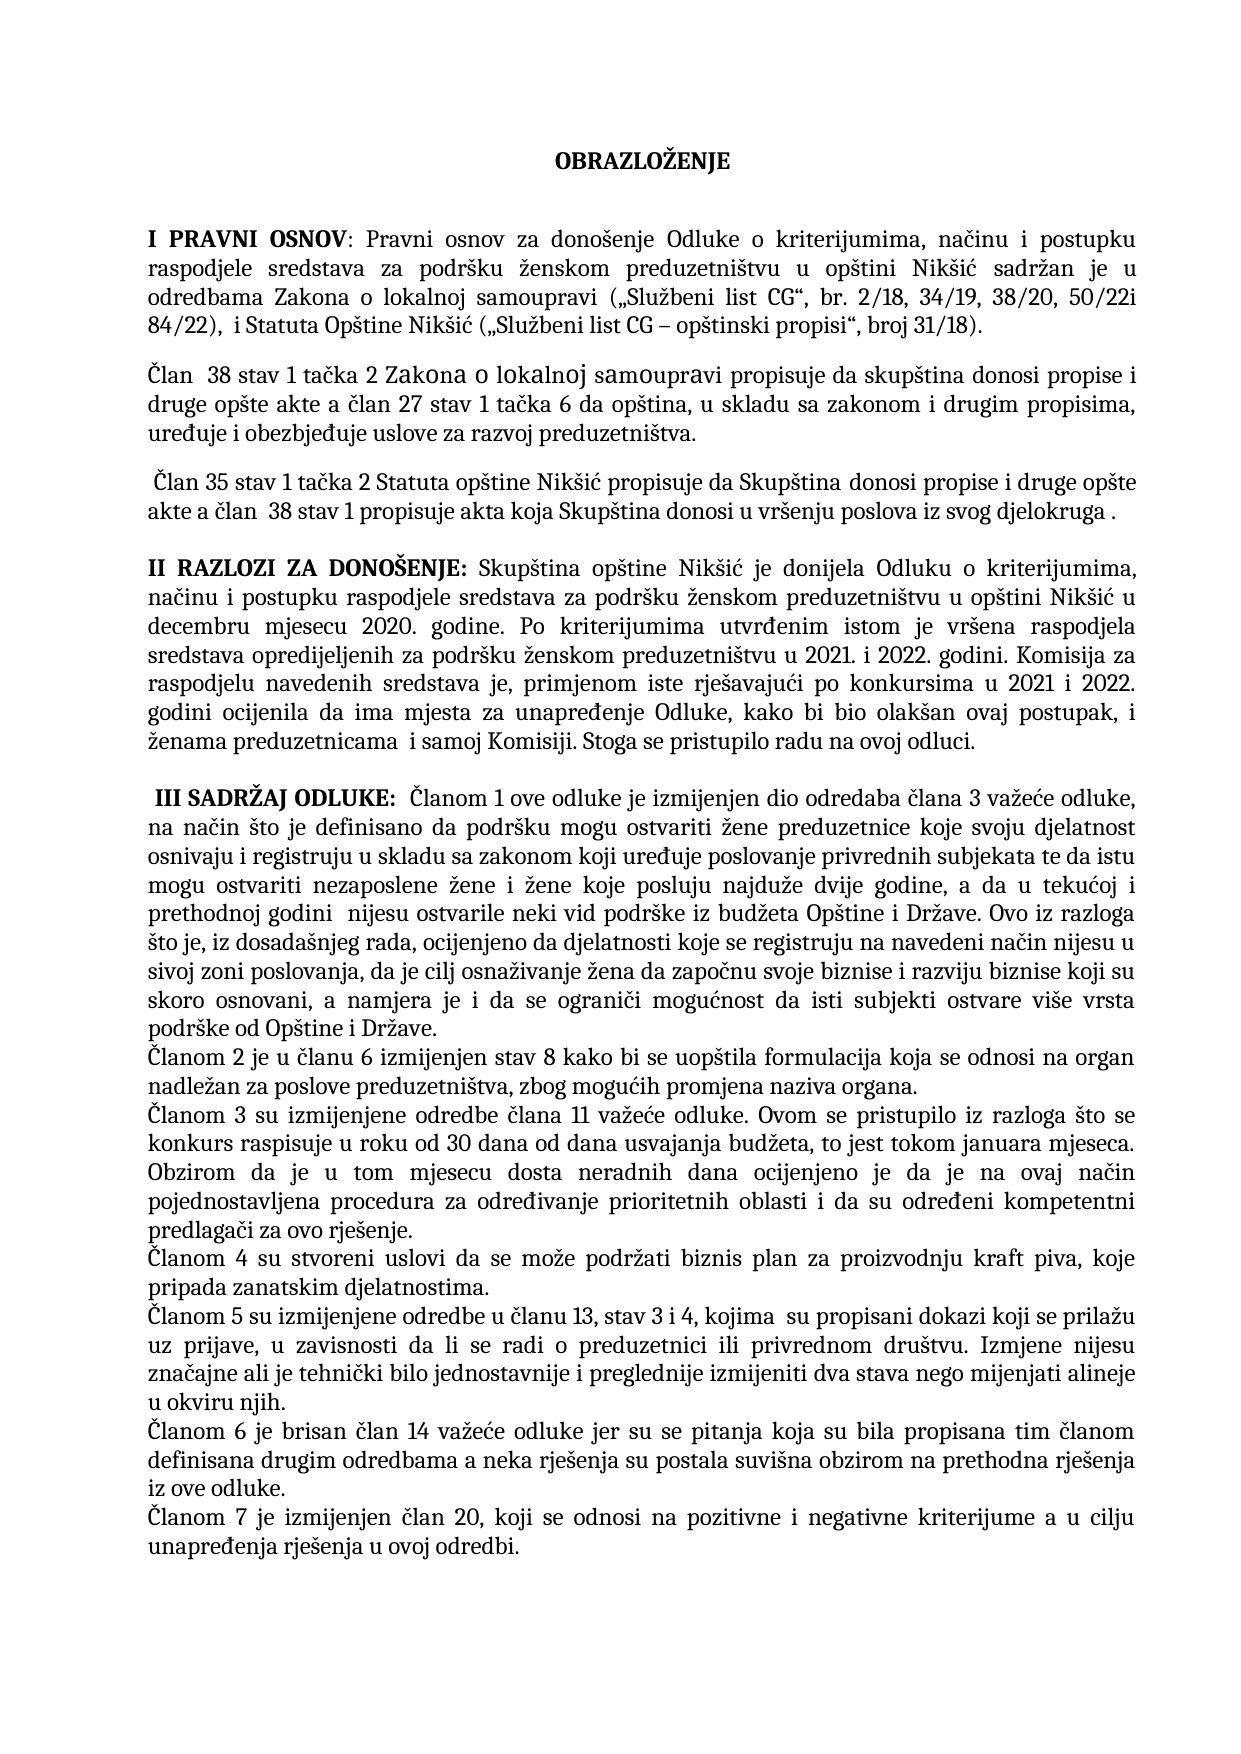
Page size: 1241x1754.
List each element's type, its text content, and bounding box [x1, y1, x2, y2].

text Član 35 stav 1 tačka 2 Statuta opštine Nikšić propisuje da Skupština donosi propise i druge opšte akte a član 38 stav 1 propisuje akta koja Skupština donosi u vršenju poslova iz svog djelokruga . [148, 468, 1137, 526]
text Članom 4 su stvoreni uslovi da se može podržati biznis plan za proizvodnju kraft piva, koje pripada zanatskim djelatnostima. [148, 1244, 1137, 1302]
text III SADRŽAJ ODLUKE: Članom 1 ove odluke je izmijenjen dio odredaba člana 3 važeće odluke, na način što je definisano da podršku mogu ostvariti žene preduzetnice koje svoju djelatnost osnivaju i registruju u skladu sa zakonom koji uređuje poslovanje privrednih subjekata te da istu mogu ostvariti nezaposlene žene i žene koje posluju najduže dvije godine, a da u tekućoj i prethodnoj godini nijesu ostvarile neki vid podrške iz budžeta Opštine i Države. Ovo iz razloga što je, iz dosadašnjeg rada, ocijenjeno da djelatnosti koje se registruju na navedeni način nijesu u sivoj zoni poslovanja, da je cilj osnaživanje žena da započnu svoje biznise i razviju biznise koji su skoro osnovani, a namjera je i da se ograniči mogućnost da isti subjekti ostvare više vrsta podrške od Opštine i Države. [148, 784, 1137, 1043]
text Članom 3 su izmijenjene odredbe člana 11 važeće odluke. Ovom se pristupilo iz razloga što se konkurs raspisuje u roku od 30 dana od dana usvajanja budžeta, to jest tokom januara mjeseca. Obzirom da je u tom mjesecu dosta neradnih dana ocijenjeno je da je na ovaj način pojednostavljena procedura za određivanje prioritetnih oblasti i da su određeni kompetentni predlagači za ovo rješenje. [148, 1101, 1137, 1244]
text Članom 5 su izmijenjene odredbe u članu 13, stav 3 i 4, kojima su propisani dokazi koji se prilažu uz prijave, u zavisnosti da li se radi o preduzetnici ili privrednom društvu. Izmjene nijesu značajne ali je tehnički bilo jednostavnije i preglednije izmijeniti dva stava nego mijenjati alineje u okviru njih. [148, 1302, 1137, 1417]
text Članom 6 je brisan član 14 važeće odluke jer su se pitanja koja su bila propisana tim članom definisana drugim odredbama a neka rješenja su postala suvišna obzirom na prethodna rješenja iz ove odluke. [148, 1417, 1137, 1503]
text Članom 2 je u članu 6 izmijenjen stav 8 kako bi se uopštila formulacija koja se odnosi na organ nadležan za poslove preduzetništva, zbog mogućih promjena naziva organa. [148, 1043, 1137, 1101]
text Član 38 stav 1 tačka 2 Zаkоnа о lоkаlnој sаmоuprаvi propisuje da skupština donosi propise i druge opšte akte a član 27 stav 1 tačka 6 da opština, u skladu sa zakonom i drugim propisima, uređuje i obezbjeđuje uslove za razvoj preduzetništva. [148, 361, 1137, 447]
text II RAZLOZI ZA DONOŠENJE: Skupština opštine Nikšić je donijela Odluku o kriterijumima, načinu i postupku raspodjele sredstava za podršku ženskom preduzetništvu u opštini Nikšić u decembru mjesecu 2020. godine. Po kriterijumima utvrđenim istom je vršena raspodjela sredstava opredijeljenih za podršku ženskom preduzetništvu u 2021. i 2022. godini. Komisija za raspodjelu navedenih sredstava je, primjenom iste rješavajući po konkursima u 2021 i 2022. godini ocijenila da ima mjesta za unapređenje Odluke, kako bi bio olakšan ovaj postupak, i ženama preduzetnicama i samoj Komisiji. Stoga se pristupilo radu na ovoj odluci. [148, 554, 1137, 756]
text I PRAVNI OSNOV: Pravni osnov za donošenje Odluke o kriterijumima, načinu i postupku raspodjele sredstava za podršku ženskom preduzetništvu u opštini Nikšić sadržan je u odredbama Zakona o lokalnoj samoupravi („Službeni list CG“, br. 2/18, 34/19, 38/20, 50/22i 84/22), i Statuta Opštine Nikšić („Službeni list CG – opštinski propisi“, broj 31/18). [148, 225, 1137, 340]
text Članom 7 je izmijenjen član 20, koji se odnosi na pozitivne i negativne kriterijume a u cilju unapređenja rješenja u ovoj odredbi. [148, 1503, 1137, 1561]
text OBRAZLOŽENJE [148, 147, 1137, 176]
